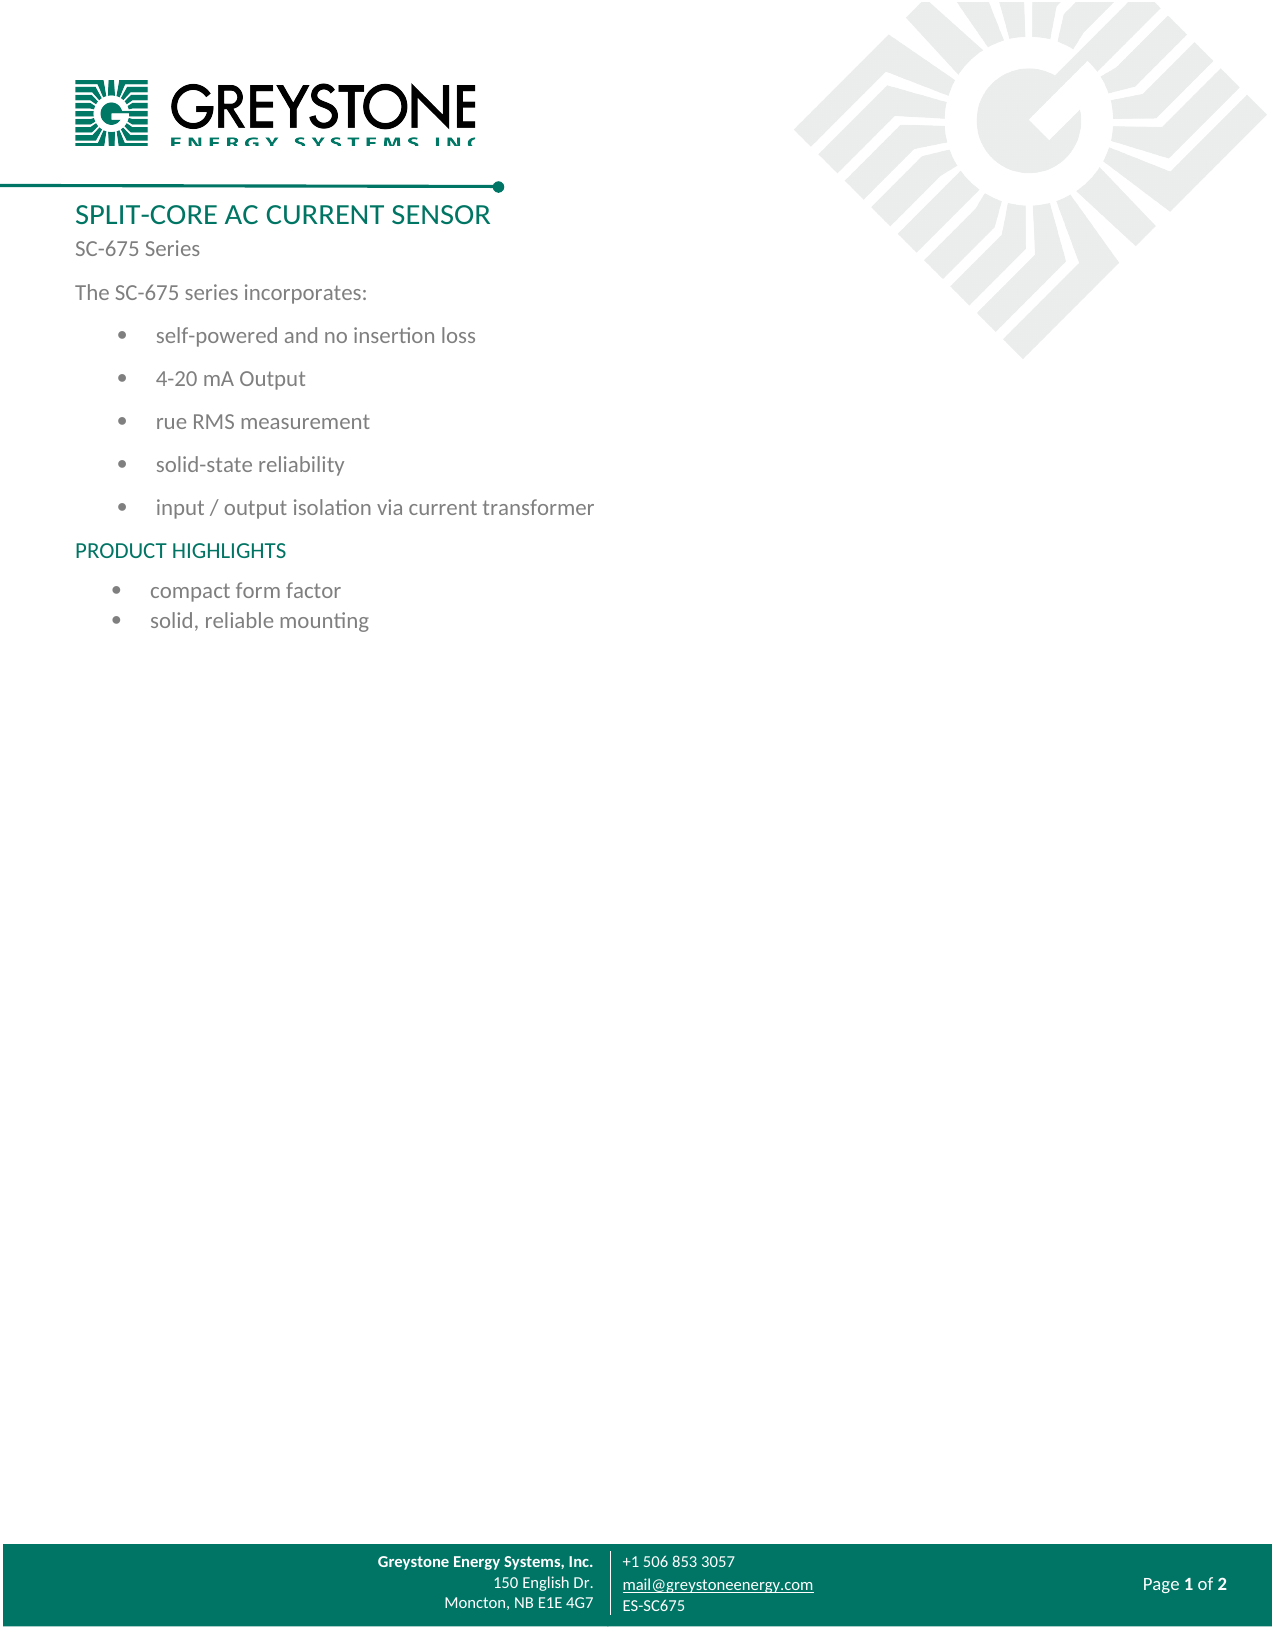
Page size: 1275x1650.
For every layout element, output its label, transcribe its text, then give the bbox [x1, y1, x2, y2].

list rue RMS measurement [118, 408, 1200, 434]
list solid, reliable mounting [112, 606, 1200, 634]
picture [784, 2, 1273, 370]
picture [75, 80, 475, 146]
text The SC-675 series incorporates: [75, 279, 1200, 305]
text SPLIT-CORE AC CURRENT SENSOR [75, 196, 1200, 232]
list compact form factor [112, 576, 1200, 604]
text PRODUCT HIGHLIGHTS [75, 537, 1200, 563]
list input / output isolation via current transformer [118, 494, 1200, 520]
list solid-state reliability [118, 451, 1200, 477]
list self-powered and no insertion loss [118, 322, 1200, 348]
list 4-20 mA Output [118, 365, 1200, 391]
text SC-675 Series [75, 234, 1200, 262]
